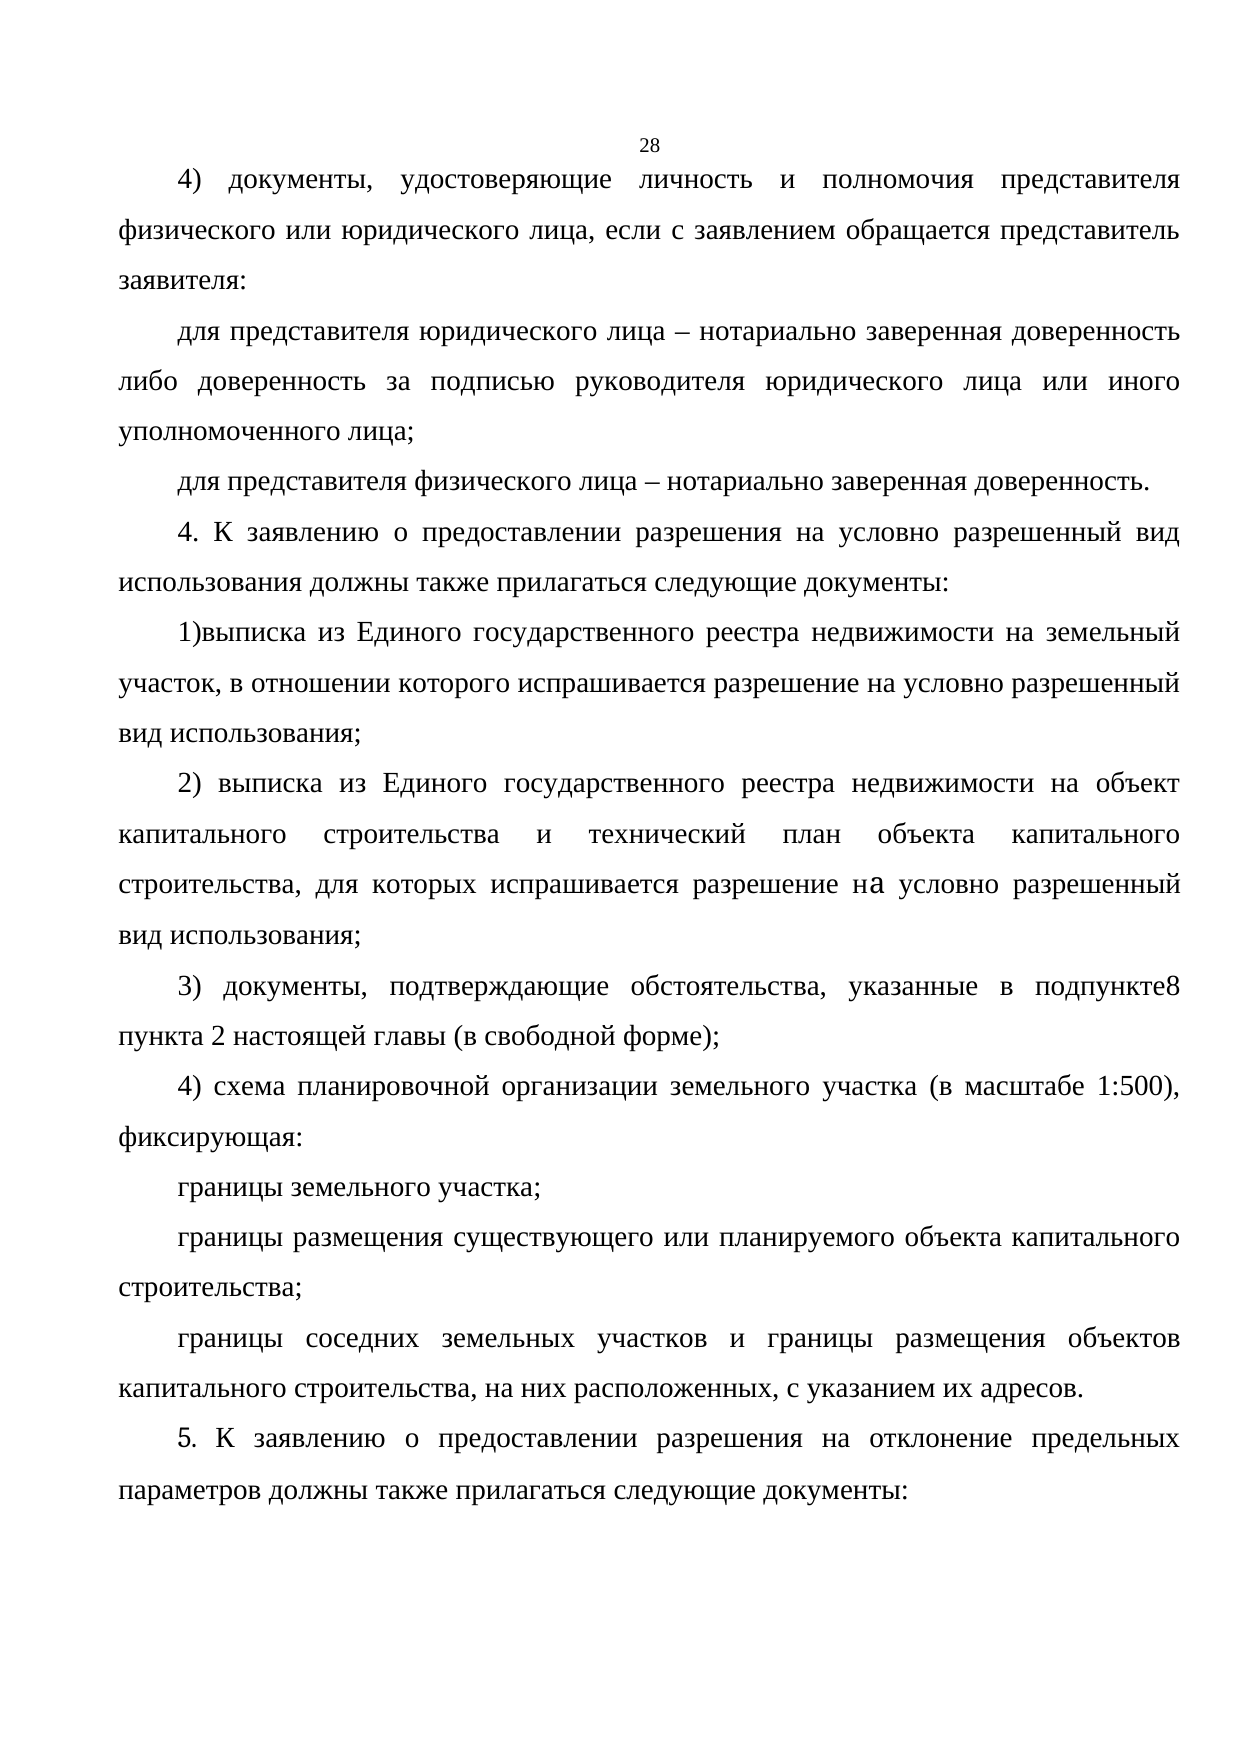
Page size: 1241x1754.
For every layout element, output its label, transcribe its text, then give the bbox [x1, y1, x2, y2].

text для представителя юридического лица – нотариально заверенная доверенность либо доверенность за подписью руководителя юридического лица или иного уполномоченного лица; [118, 313, 1181, 447]
text для представителя физического лица – нотариально заверенная доверенность. [118, 463, 1181, 497]
text 4) документы, удостоверяющие личность и полномочия представителя физического или юридического лица, если с заявлением обращается представитель заявителя: [118, 162, 1181, 296]
text 4. К заявлению о предоставлении разрешения на условно разрешенный вид использования должны также прилагаться следующие документы: [118, 514, 1181, 598]
text 3) документы, подтверждающие обстоятельства, указанные в подпункте8 пункта 2 настоящей главы (в свободной форме); [118, 968, 1181, 1052]
text границы земельного участка; [118, 1169, 1181, 1202]
text 5. К заявлению о предоставлении разрешения на отклонение предельных параметров должны также прилагаться следующие документы: [118, 1421, 1181, 1505]
text 2) выписка из Единого государственного реестра недвижимости на объект капитального строительства и технический план объекта капитального строительства, для которых испрашивается разрешение на условно разрешенный вид использования; [118, 765, 1181, 951]
text границы соседних земельных участков и границы размещения объектов капитального строительства, на них расположенных, с указанием их адресов. [118, 1320, 1181, 1404]
text границы размещения существующего или планируемого объекта капитального строительства; [118, 1219, 1181, 1303]
text 4) схема планировочной организации земельного участка (в масштабе 1:500), фиксирующая: [118, 1068, 1181, 1152]
text 1)выписка из Единого государственного реестра недвижимости на земельный участок, в отношении которого испрашивается разрешение на условно разрешенный вид использования; [118, 614, 1181, 749]
